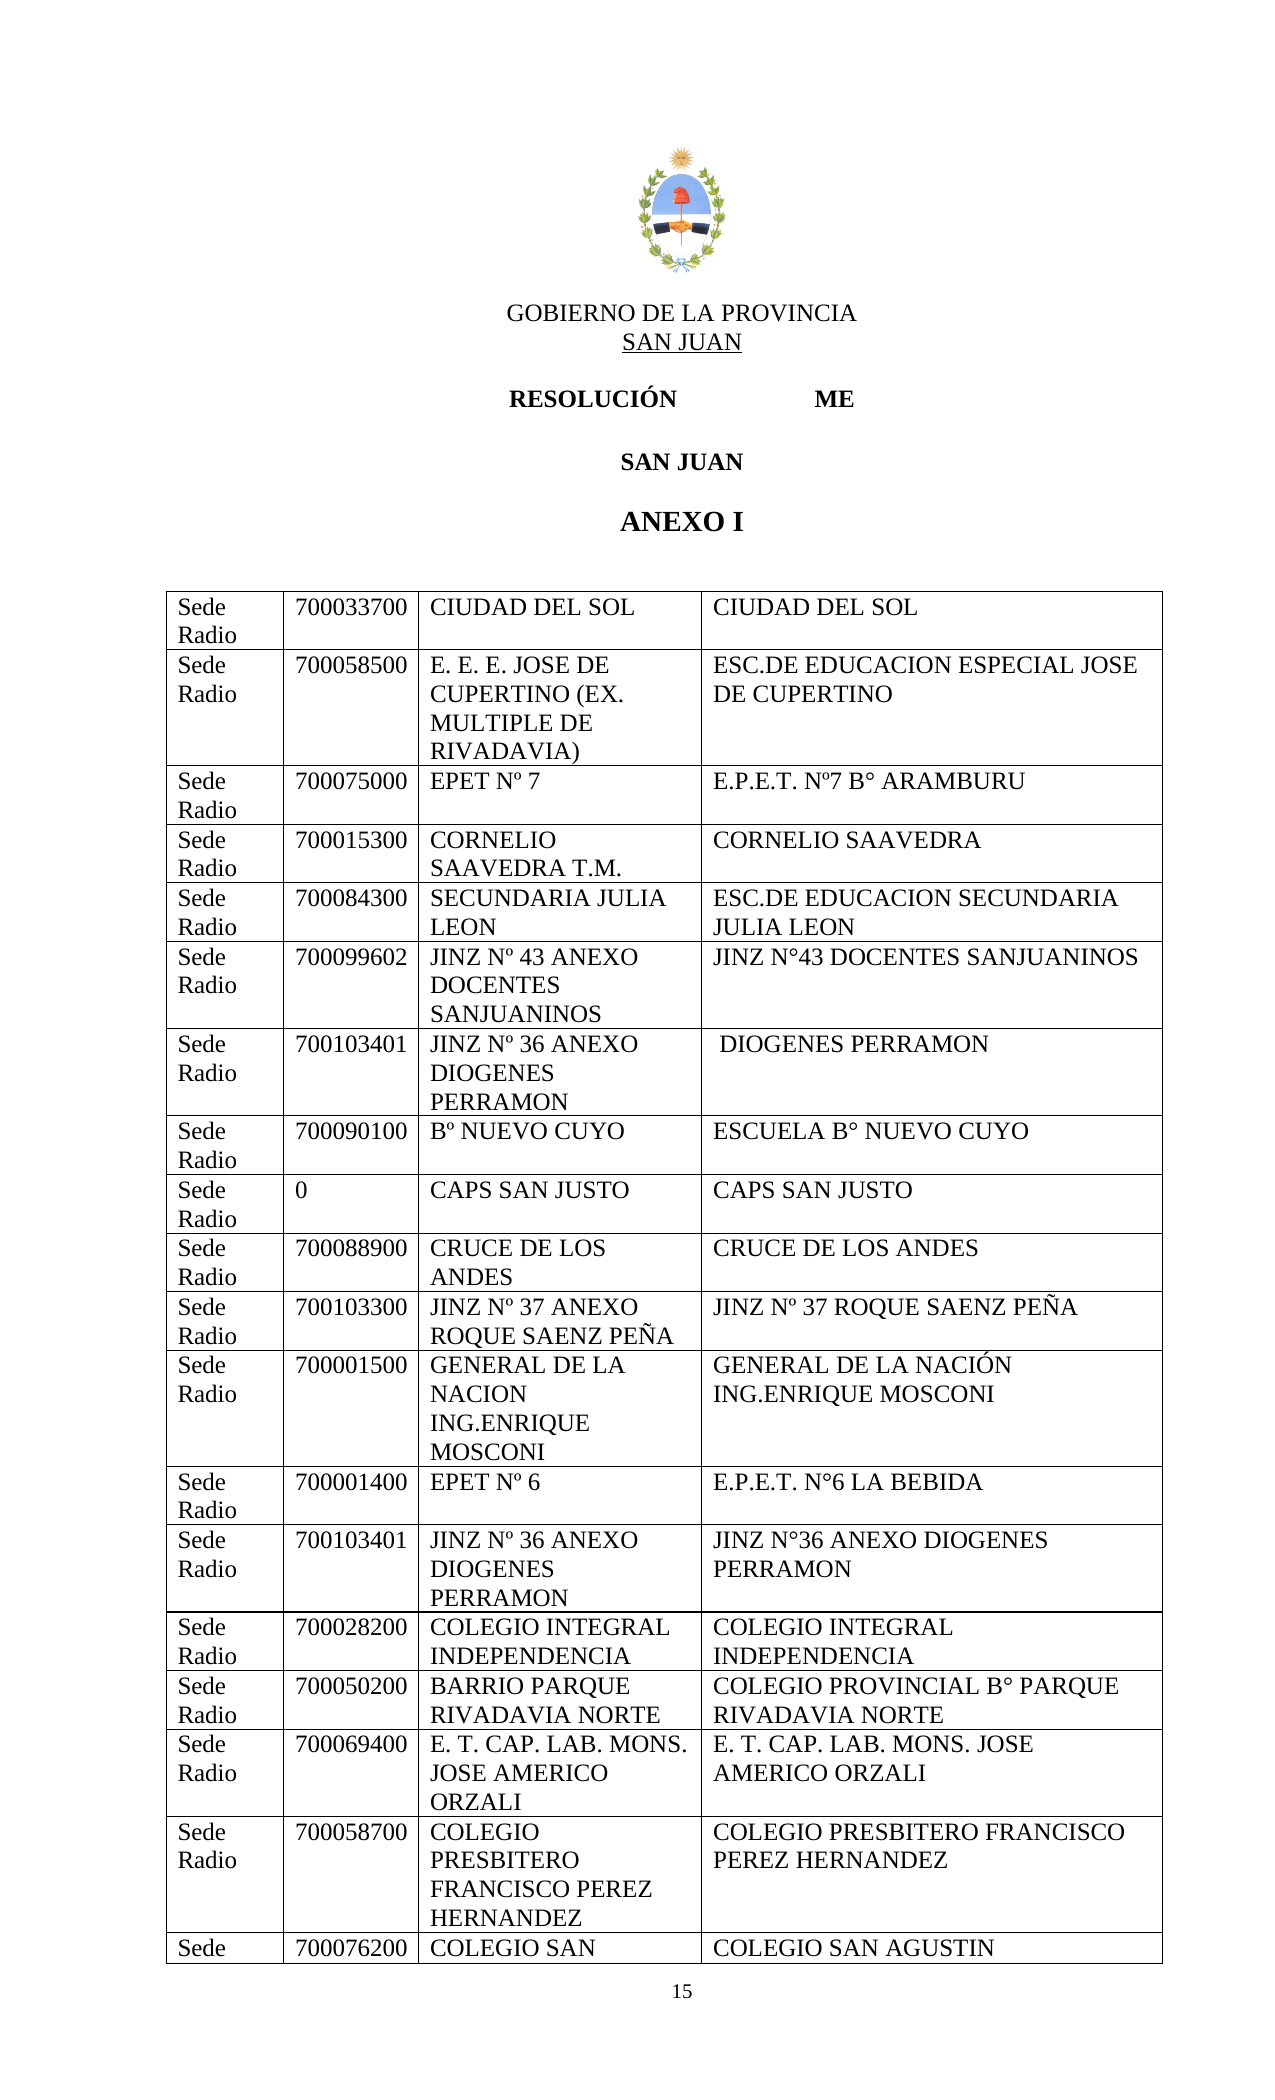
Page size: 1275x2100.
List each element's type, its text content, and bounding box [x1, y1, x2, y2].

table_cell CAPS SAN JUSTO [702, 1175, 1162, 1232]
picture [635, 144, 728, 274]
table_cell GENERAL DE LA NACION ING.ENRIQUE MOSCONI [419, 1351, 701, 1466]
table_cell Sede Radio [167, 942, 283, 1028]
table_cell COLEGIO PRESBITERO FRANCISCO PEREZ HERNANDEZ [419, 1817, 701, 1932]
table_cell Sede Radio [167, 883, 283, 941]
table_cell Sede Radio [167, 1029, 283, 1115]
table_cell 700076200 [284, 1933, 418, 1963]
table_cell JINZ Nº 37 ANEXO ROQUE SAENZ PEÑA [419, 1292, 701, 1349]
table_cell 700090100 [284, 1116, 418, 1174]
table_cell CORNELIO SAAVEDRA T.M. [419, 825, 701, 882]
table_cell Sede Radio [167, 1351, 283, 1466]
table_cell ESC.DE EDUCACION SECUNDARIA JULIA LEON [702, 883, 1162, 941]
table_cell CIUDAD DEL SOL [702, 592, 1162, 649]
table_cell E. T. CAP. LAB. MONS. JOSE AMERICO ORZALI [702, 1730, 1162, 1816]
table_cell E. E. E. JOSE DE CUPERTINO (EX. MULTIPLE DE RIVADAVIA) [419, 650, 701, 765]
table_cell Sede Radio [167, 1933, 283, 1963]
table_cell Bº NUEVO CUYO [419, 1116, 701, 1174]
table_cell Sede Radio [167, 766, 283, 824]
table_cell JINZ N°43 DOCENTES SANJUANINOS [702, 942, 1162, 1028]
table_cell CRUCE DE LOS ANDES [419, 1234, 701, 1291]
table_cell 700099602 [284, 942, 418, 1028]
table_cell COLEGIO SAN AGUSTIN [419, 1933, 701, 1963]
table_cell Sede Radio [167, 825, 283, 882]
table_cell 700088900 [284, 1234, 418, 1291]
table_cell 0 [284, 1175, 418, 1232]
table_cell 700028200 [284, 1613, 418, 1670]
table_cell CIUDAD DEL SOL [419, 592, 701, 649]
table_cell COLEGIO SAN AGUSTIN [702, 1933, 1162, 1963]
table_cell E. T. CAP. LAB. MONS. JOSE AMERICO ORZALI [419, 1730, 701, 1816]
table_cell Sede Radio [167, 592, 283, 649]
table_cell 700015300 [284, 825, 418, 882]
table_cell COLEGIO PROVINCIAL B° PARQUE RIVADAVIA NORTE [702, 1671, 1162, 1728]
table_cell CAPS SAN JUSTO [419, 1175, 701, 1232]
table_cell JINZ N°36 ANEXO DIOGENES PERRAMON [702, 1525, 1162, 1611]
table_cell JINZ Nº 36 ANEXO DIOGENES PERRAMON [419, 1029, 701, 1115]
table_cell BARRIO PARQUE RIVADAVIA NORTE [419, 1671, 701, 1728]
table_cell E.P.E.T. Nº7 B° ARAMBURU [702, 766, 1162, 824]
table_cell COLEGIO PRESBITERO FRANCISCO PEREZ HERNANDEZ [702, 1817, 1162, 1932]
table_cell Sede Radio [167, 1817, 283, 1932]
table_cell Sede Radio [167, 650, 283, 765]
table_cell 700084300 [284, 883, 418, 941]
table_cell CRUCE DE LOS ANDES [702, 1234, 1162, 1291]
table_cell 700103300 [284, 1292, 418, 1349]
table_cell Sede Radio [167, 1116, 283, 1174]
table_cell Sede Radio [167, 1671, 283, 1728]
table_cell 700058500 [284, 650, 418, 765]
table_cell Sede Radio [167, 1234, 283, 1291]
table_cell DIOGENES PERRAMON [702, 1029, 1162, 1115]
table_cell COLEGIO INTEGRAL INDEPENDENCIA [419, 1613, 701, 1670]
table_cell Sede Radio [167, 1467, 283, 1524]
table_cell 700001500 [284, 1351, 418, 1466]
table_cell 700103401 [284, 1525, 418, 1611]
table_cell EPET Nº 7 [419, 766, 701, 824]
table_cell 700050200 [284, 1671, 418, 1728]
table_cell SECUNDARIA JULIA LEON [419, 883, 701, 941]
table_cell Sede Radio [167, 1525, 283, 1611]
table_cell JINZ Nº 36 ANEXO DIOGENES PERRAMON [419, 1525, 701, 1611]
table_cell GENERAL DE LA NACIÓN ING.ENRIQUE MOSCONI [702, 1351, 1162, 1466]
table_cell 700075000 [284, 766, 418, 824]
table_cell Sede Radio [167, 1292, 283, 1349]
table_cell Sede Radio [167, 1175, 283, 1232]
table_cell ESCUELA B° NUEVO CUYO [702, 1116, 1162, 1174]
table_cell ESC.DE EDUCACION ESPECIAL JOSE DE CUPERTINO [702, 650, 1162, 765]
table_cell COLEGIO INTEGRAL INDEPENDENCIA [702, 1613, 1162, 1670]
table_cell Sede Radio [167, 1613, 283, 1670]
table_cell 700001400 [284, 1467, 418, 1524]
table_cell 700058700 [284, 1817, 418, 1932]
table_cell EPET Nº 6 [419, 1467, 701, 1524]
table_cell E.P.E.T. N°6 LA BEBIDA [702, 1467, 1162, 1524]
table_cell Sede Radio [167, 1730, 283, 1816]
table_cell 700069400 [284, 1730, 418, 1816]
table_cell 700033700 [284, 592, 418, 649]
table_cell JINZ Nº 43 ANEXO DOCENTES SANJUANINOS [419, 942, 701, 1028]
table_cell JINZ Nº 37 ROQUE SAENZ PEÑA [702, 1292, 1162, 1349]
table_cell CORNELIO SAAVEDRA [702, 825, 1162, 882]
table_cell 700103401 [284, 1029, 418, 1115]
